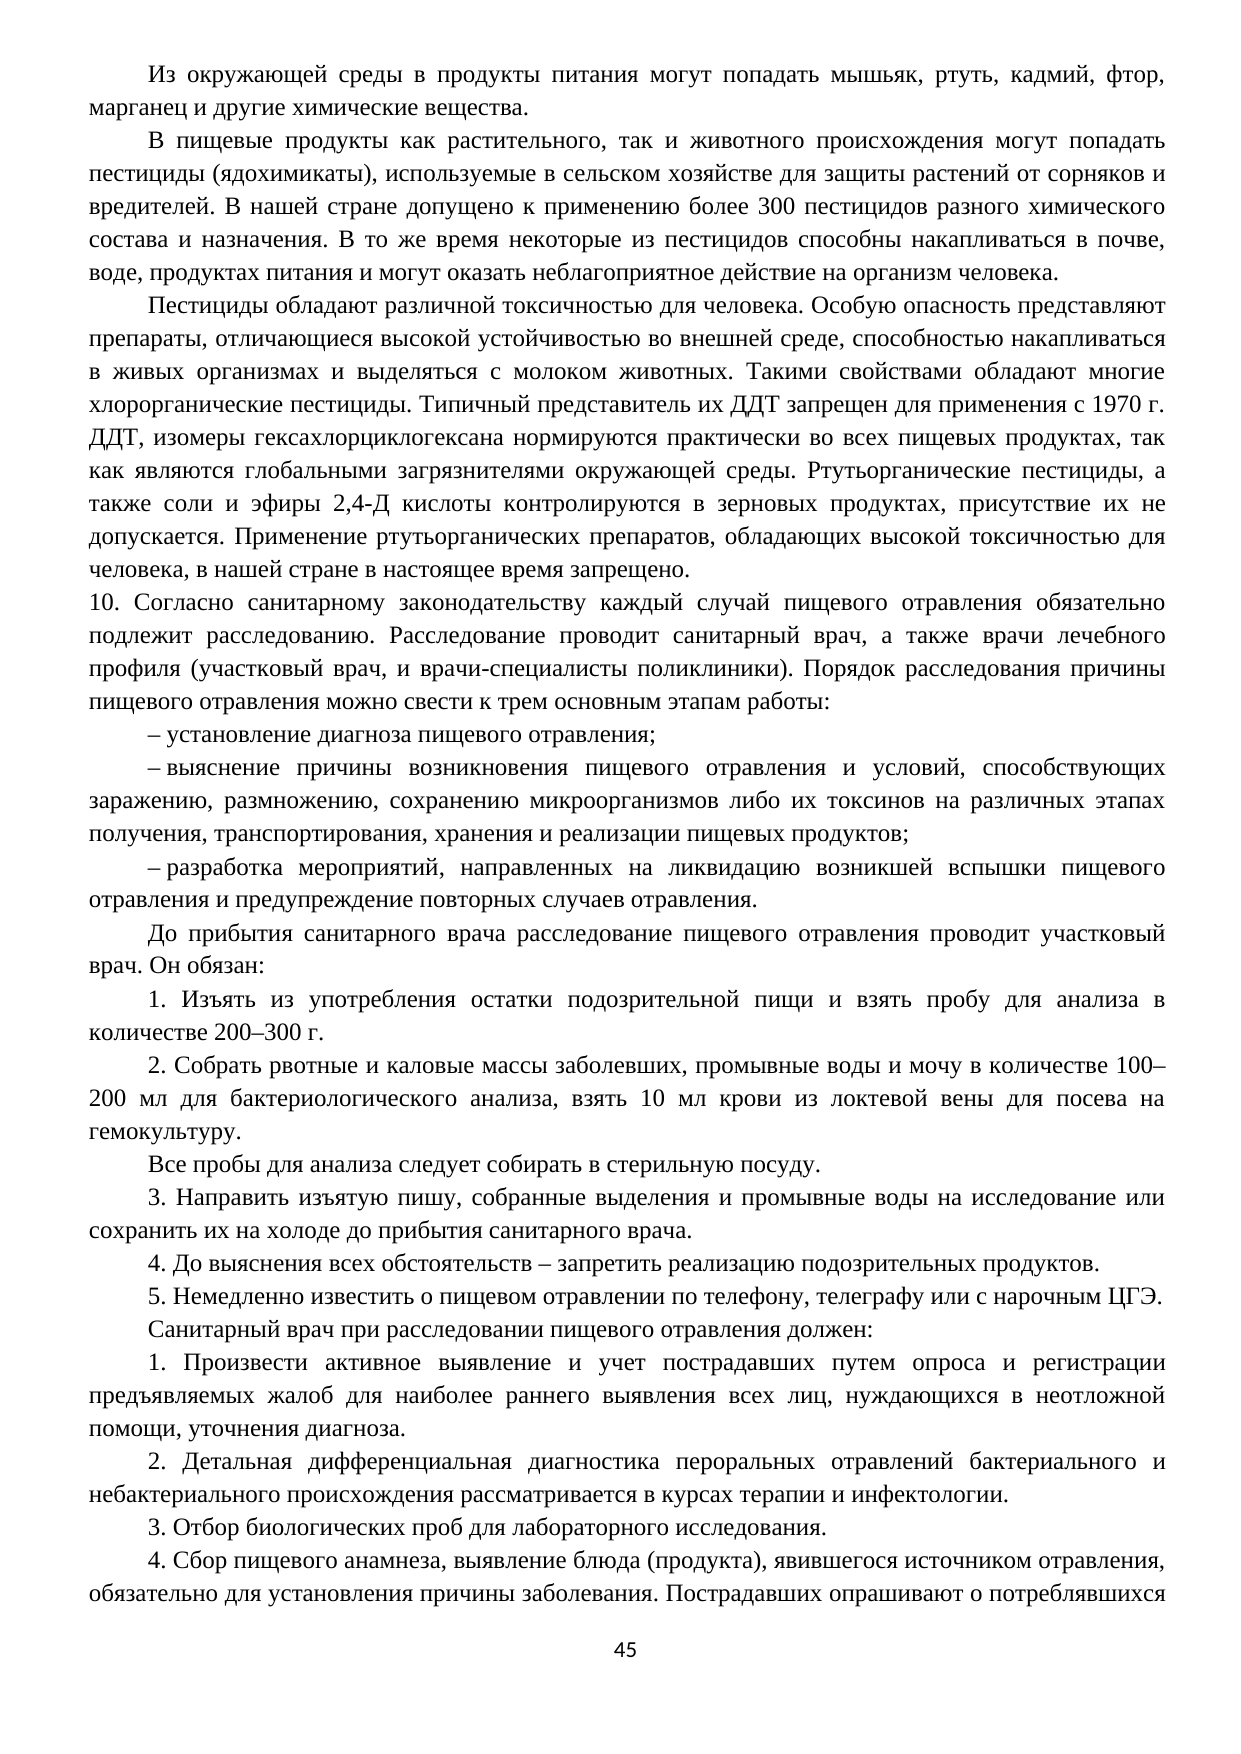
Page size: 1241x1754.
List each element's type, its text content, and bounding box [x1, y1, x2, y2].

text Из окружающей среды в продукты питания могут попадать мышьяк, ртуть, кадмий, фтор, марганец и другие химические вещества. [89, 59, 1167, 121]
text Все пробы для анализа следует собирать в стерильную посуду. [89, 1149, 1167, 1177]
text 2. Собрать рвотные и каловые массы заболевших, промывные воды и мочу в количестве 100–200 мл для бактериологического анализа, взять 10 мл крови из локтевой вены для посева на гемокультуру. [89, 1050, 1167, 1144]
text До прибытия санитарного врача расследование пищевого отравления проводит участковый врач. Он обязан: [89, 918, 1167, 979]
text Пестициды обладают различной токсичностью для человека. Особую опасность представляют препараты, отличающиеся высокой устойчивостью во внешней среде, способностью накапливаться в живых организмах и выделяться с молоком животных. Такими свойствами обладают многие хлорорганические пестициды. Типичный представитель их ДДТ запрещен для применения с 1970 г. ДДТ, изомеры гексахлорциклогексана нормируются практически во всех пищевых продуктах, так как являются глобальными загрязнителями окружающей среды. Ртутьорганические пестициды, а также соли и эфиры 2,4-Д кислоты контролируются в зерновых продуктах, присутствие их не допускается. Применение ртутьорганических препаратов, обладающих высокой токсичностью для человека, в нашей стране в настоящее время запрещено. [89, 290, 1167, 583]
text 10. Согласно санитарному законодательству каждый случай пищевого отравления обязательно подлежит расследованию. Расследование проводит санитарный врач, а также врачи лечебного профиля (участковый врач, и врачи-специалисты поликлиники). Порядок расследования причины пищевого отравления можно свести к трем основным этапам работы: [89, 587, 1167, 715]
text 1. Произвести активное выявление и учет пострадавших путем опроса и регистрации предъявляемых жалоб для наиболее раннего выявления всех лиц, нуждающихся в неотложной помощи, уточнения диагноза. [89, 1347, 1167, 1442]
text – разработка мероприятий, направленных на ликвидацию возникшей вспышки пищевого отравления и предупреждение повторных случаев отравления. [89, 852, 1167, 913]
text – выяснение причины возникновения пищевого отравления и условий, способствующих заражению, размножению, сохранению микроорганизмов либо их токсинов на различных этапах получения, транспортирования, хранения и реализации пищевых продуктов; [89, 752, 1167, 847]
text 3. Направить изъятую пишу, собранные выделения и промывные воды на исследование или сохранить их на холоде до прибытия санитарного врача. [89, 1182, 1167, 1243]
text 4. До выяснения всех обстоятельств – запретить реализацию подозрительных продуктов. [89, 1248, 1167, 1277]
text В пищевые продукты как растительного, так и животного происхождения могут попадать пестициды (ядохимикаты), используемые в сельском хозяйстве для защиты растений от сорняков и вредителей. В нашей стране допущено к применению более 300 пестицидов разного химического состава и назначения. В то же время некоторые из пестицидов способны накапливаться в почве, воде, продуктах питания и могут оказать неблагоприятное действие на организм человека. [89, 125, 1167, 286]
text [89, 1545, 1167, 1607]
text 5. Немедленно известить о пищевом отравлении по телефону, телеграфу или с нарочным ЦГЭ. [89, 1281, 1167, 1309]
text 3. Отбор биологических проб для лабораторного исследования. [89, 1512, 1167, 1541]
text Санитарный врач при расследовании пищевого отравления должен: [89, 1314, 1167, 1343]
text 2. Детальная дифференциальная диагностика пероральных отравлений бактериального и небактериального происхождения рассматривается в курсах терапии и инфектологии. [89, 1446, 1167, 1508]
text 1. Изъять из употребления остатки подозрительной пищи и взять пробу для анализа в количестве 200–300 г. [89, 984, 1167, 1045]
text – установление диагноза пищевого отравления; [89, 719, 1167, 748]
